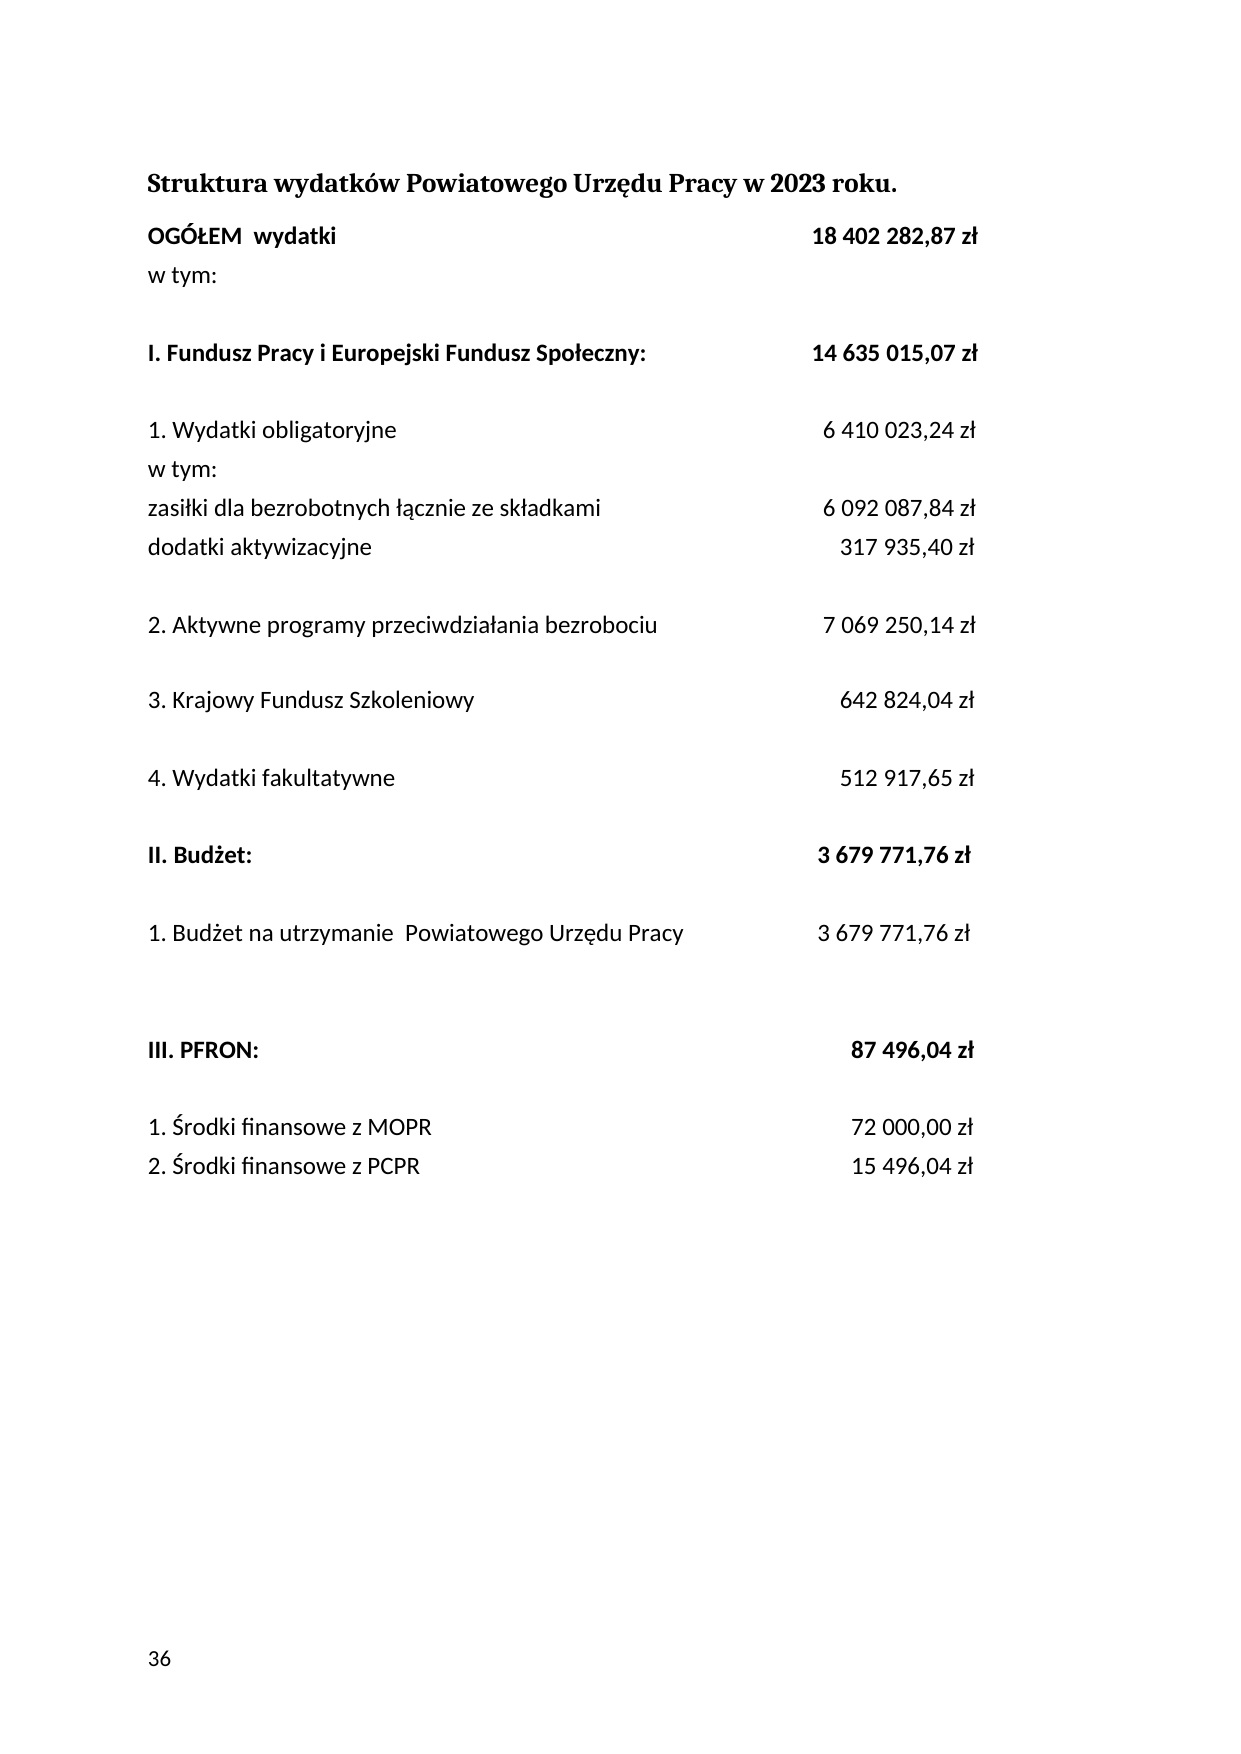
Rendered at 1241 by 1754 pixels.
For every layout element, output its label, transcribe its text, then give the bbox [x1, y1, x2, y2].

text 2. Środki finansowe z PCPR 15 496,04 zł [148, 1150, 1093, 1181]
text dodatki aktywizacyjne 317 935,40 zł [148, 531, 1093, 562]
text w tym: [148, 453, 1093, 484]
text II. Budżet: 3 679 771,76 zł [148, 839, 1093, 870]
text 1. Środki finansowe z MOPR 72 000,00 zł [148, 1112, 1093, 1142]
subtitle Struktura wydatków Powiatowego Urzędu Pracy w 2023 roku. [148, 168, 1093, 199]
text OGÓŁEM wydatki 18 402 282,87 zł [148, 220, 1093, 251]
text w tym: [148, 259, 1093, 290]
text 4. Wydatki fakultatywne 512 917,65 zł [148, 762, 1093, 792]
text 2. Aktywne programy przeciwdziałania bezrobociu 7 069 250,14 zł [148, 609, 1093, 639]
text 1. Budżet na utrzymanie Powiatowego Urzędu Pracy 3 679 771,76 zł [148, 917, 1093, 948]
text zasiłki dla bezrobotnych łącznie ze składkami 6 092 087,84 zł [148, 492, 1093, 523]
text 3. Krajowy Fundusz Szkoleniowy 642 824,04 zł [148, 684, 1093, 715]
text III. PFRON: 87 496,04 zł [148, 1034, 1093, 1064]
text 1. Wydatki obligatoryjne 6 410 023,24 zł [148, 415, 1093, 445]
text I. Fundusz Pracy i Europejski Fundusz Społeczny: 14 635 015,07 zł [148, 337, 1093, 367]
